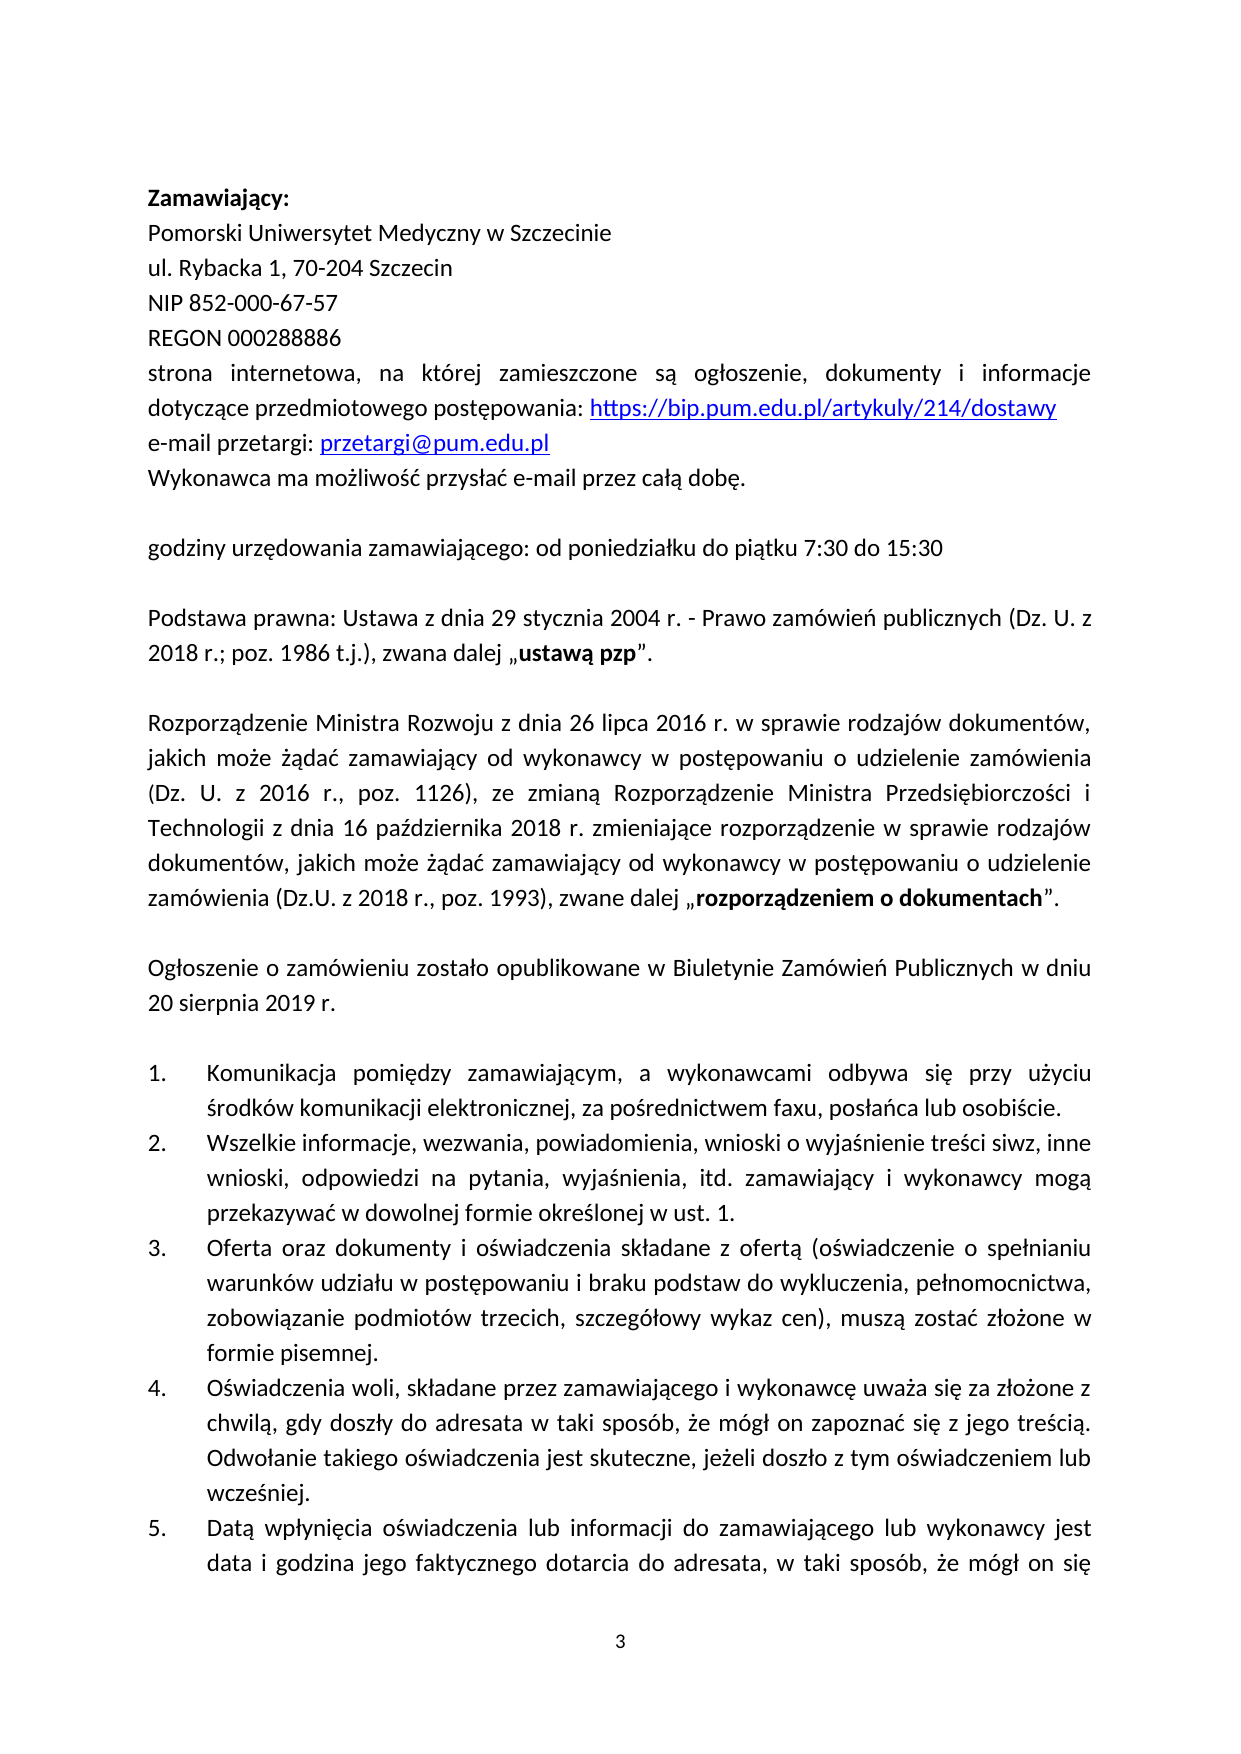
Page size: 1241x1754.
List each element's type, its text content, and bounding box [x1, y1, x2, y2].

text Wykonawca ma możliwość przysłać e-mail przez całą dobę. [148, 463, 1093, 493]
text Zamawiający: [148, 183, 1093, 213]
text ul. Rybacka 1, 70-204 Szczecin [148, 253, 1093, 283]
text strona internetowa, na której zamieszczone są ogłoszenie, dokumenty i informacje dotyczące przedmiotowego postępowania: https://bip.pum.edu.pl/artykuly/214/dostawy [148, 358, 1093, 423]
text godziny urzędowania zamawiającego: od poniedziałku do piątku 7:30 do 15:30 [148, 533, 1093, 563]
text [148, 1513, 1093, 1578]
text 2. Wszelkie informacje, wezwania, powiadomienia, wnioski o wyjaśnienie treści siwz, inne wnioski, odpowiedzi na pytania, wyjaśnienia, itd. zamawiający i wykonawcy mogą przekazywać w dowolnej formie określonej w ust. 1. [148, 1128, 1093, 1228]
text 4. Oświadczenia woli, składane przez zamawiającego i wykonawcę uważa się za złożone z chwilą, gdy doszły do adresata w taki sposób, że mógł on zapoznać się z jego treścią. Odwołanie takiego oświadczenia jest skuteczne, jeżeli doszło z tym oświadczeniem lub wcześniej. [148, 1373, 1093, 1508]
text 1. Komunikacja pomiędzy zamawiającym, a wykonawcami odbywa się przy użyciu środków komunikacji elektronicznej, za pośrednictwem faxu, posłańca lub osobiście. [148, 1058, 1093, 1123]
text NIP 852-000-67-57 [148, 288, 1093, 318]
text Podstawa prawna: Ustawa z dnia 29 stycznia 2004 r. - Prawo zamówień publicznych (Dz. U. z 2018 r.; poz. 1986 t.j.), zwana dalej „ustawą pzp”. [148, 603, 1093, 668]
text Rozporządzenie Ministra Rozwoju z dnia 26 lipca 2016 r. w sprawie rodzajów dokumentów, jakich może żądać zamawiający od wykonawcy w postępowaniu o udzielenie zamówienia (Dz. U. z 2016 r., poz. 1126), ze zmianą Rozporządzenie Ministra Przedsiębiorczości i Technologii z dnia 16 października 2018 r. zmieniające rozporządzenie w sprawie rodzajów dokumentów, jakich może żądać zamawiający od wykonawcy w postępowaniu o udzielenie zamówienia (Dz.U. z 2018 r., poz. 1993), zwane dalej „rozporządzeniem o dokumentach”. [148, 708, 1093, 913]
text Pomorski Uniwersytet Medyczny w Szczecinie [148, 218, 1093, 248]
text Ogłoszenie o zamówieniu zostało opublikowane w Biuletynie Zamówień Publicznych w dniu 20 sierpnia 2019 r. [148, 953, 1093, 1018]
text REGON 000288886 [148, 323, 1093, 353]
text e-mail przetargi: przetargi@pum.edu.pl [148, 428, 1093, 458]
text 3. Oferta oraz dokumenty i oświadczenia składane z ofertą (oświadczenie o spełnianiu warunków udziału w postępowaniu i braku podstaw do wykluczenia, pełnomocnictwa, zobowiązanie podmiotów trzecich, szczegółowy wykaz cen), muszą zostać złożone w formie pisemnej. [148, 1233, 1093, 1368]
